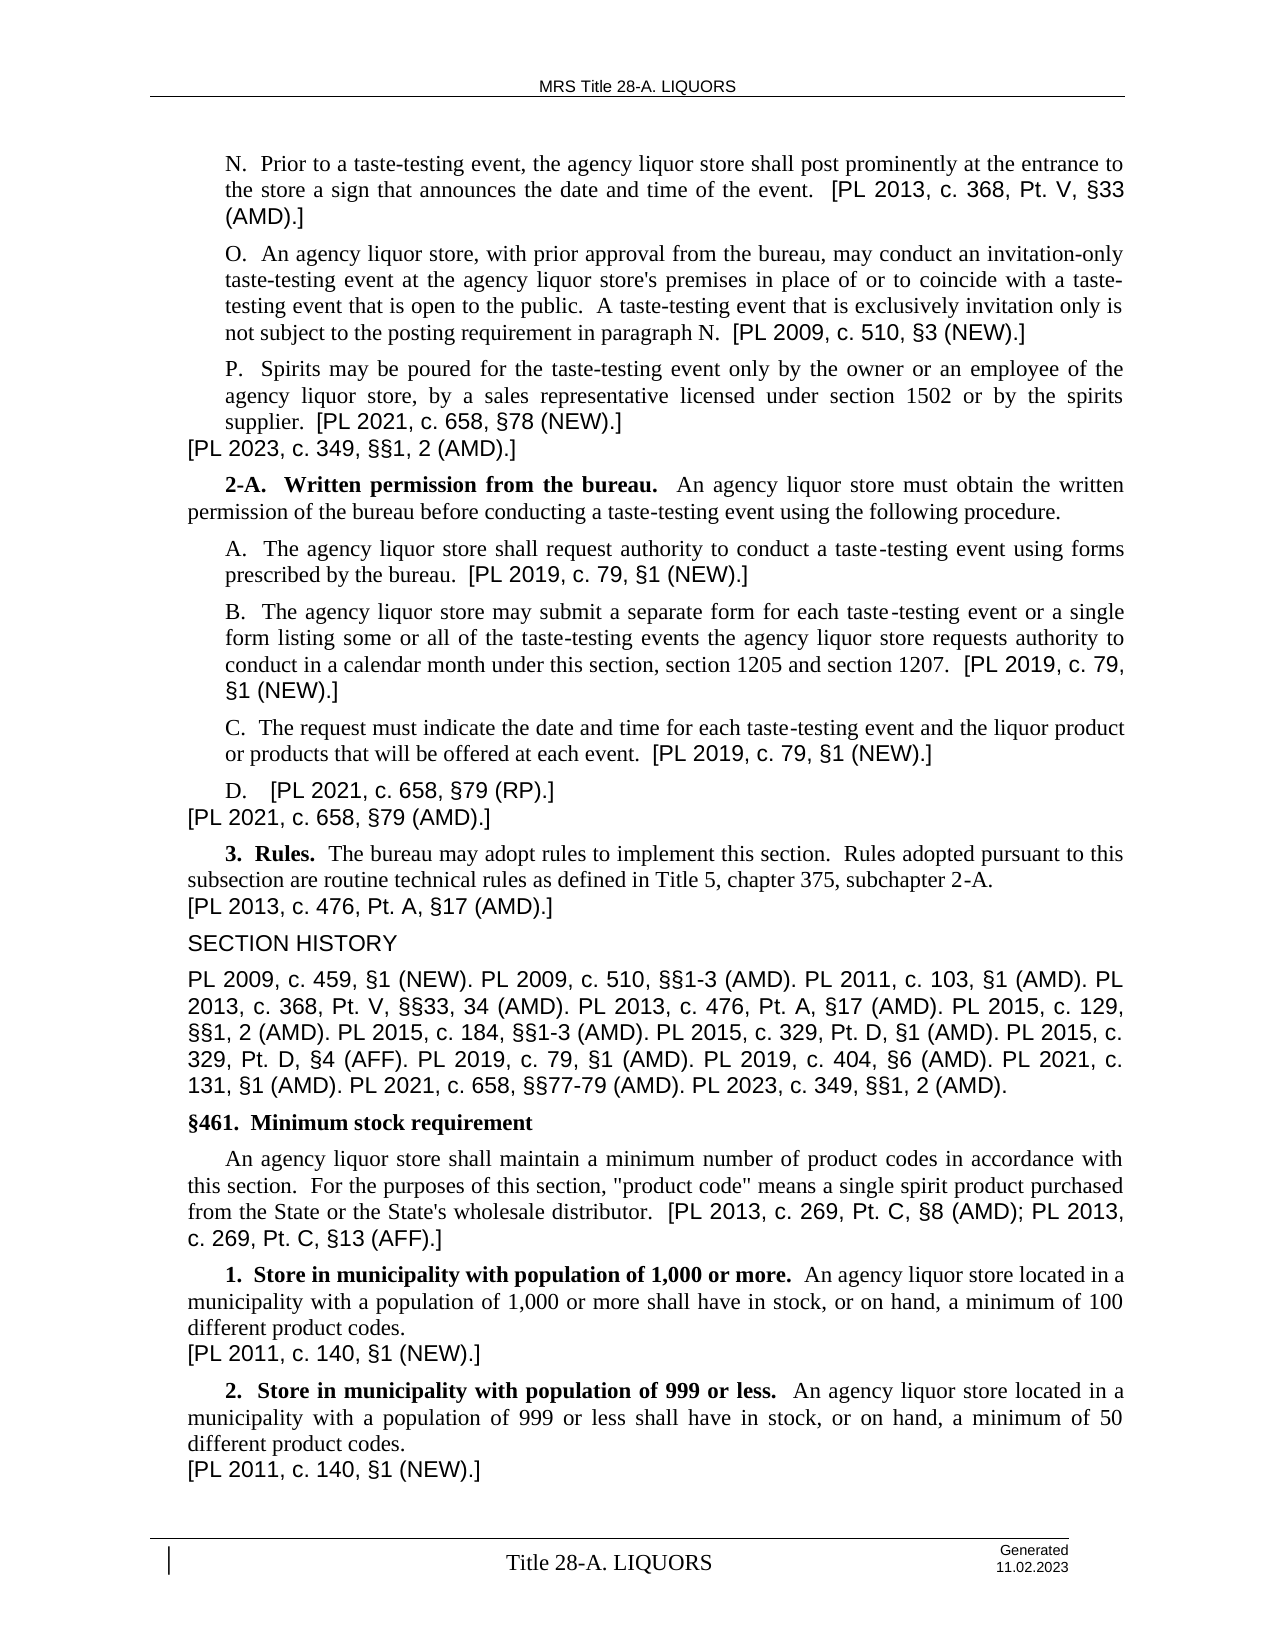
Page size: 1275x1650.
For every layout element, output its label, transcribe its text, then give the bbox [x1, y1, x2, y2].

text [PL 2023, c. 349, §§1, 2 (AMD).] [187, 435, 1125, 461]
text A. The agency liquor store shall request authority to conduct a taste‑testing event using forms prescribed by the bureau. [PL 2019, c. 79, §1 (NEW).] [225, 534, 1125, 587]
text O. An agency liquor store, with prior approval from the bureau, may conduct an invitation-only taste-testing event at the agency liquor store's premises in place of or to coincide with a taste-testing event that is open to the public. A taste-testing event that is exclusively invitation only is not subject to the posting requirement in paragraph N. [PL 2009, c. 510, §3 (NEW).] [225, 239, 1125, 345]
text [PL 2011, c. 140, §1 (NEW).] [187, 1456, 1125, 1483]
text 2-A. Written permission from the bureau. An agency liquor store must obtain the written permission of the bureau before conducting a taste‑testing event using the following procedure. [187, 471, 1125, 524]
text [PL 2013, c. 476, Pt. A, §17 (AMD).] [187, 893, 1125, 919]
text SECTION HISTORY [187, 930, 1125, 956]
text 2. Store in municipality with population of 999 or less. An agency liquor store located in a municipality with a population of 999 or less shall have in stock, or on hand, a minimum of 50 different product codes. [187, 1377, 1125, 1456]
text §461. Minimum stock requirement [187, 1109, 1125, 1135]
text 1. Store in municipality with population of 1,000 or more. An agency liquor store located in a municipality with a population of 1,000 or more shall have in stock, or on hand, a minimum of 100 different product codes. [187, 1261, 1125, 1340]
text An agency liquor store shall maintain a minimum number of product codes in accordance with this section. For the purposes of this section, "product code" means a single spirit product purchased from the State or the State's wholesale distributor. [PL 2013, c. 269, Pt. C, §8 (AMD); PL 2013, c. 269, Pt. C, §13 (AFF).] [187, 1145, 1125, 1251]
text 3. Rules. The bureau may adopt rules to implement this section. Rules adopted pursuant to this subsection are routine technical rules as defined in Title 5, chapter 375, subchapter 2‑A. [187, 840, 1125, 893]
text B. The agency liquor store may submit a separate form for each taste‑testing event or a single form listing some or all of the taste‑testing events the agency liquor store requests authority to conduct in a calendar month under this section, section 1205 and section 1207. [PL 2019, c. 79, §1 (NEW).] [225, 598, 1125, 703]
text [PL 2021, c. 658, §79 (AMD).] [187, 803, 1125, 830]
text N. Prior to a taste-testing event, the agency liquor store shall post prominently at the entrance to the store a sign that announces the date and time of the event. [PL 2013, c. 368, Pt. V, §33 (AMD).] [225, 150, 1125, 229]
text PL 2009, c. 459, §1 (NEW). PL 2009, c. 510, §§1-3 (AMD). PL 2011, c. 103, §1 (AMD). PL 2013, c. 368, Pt. V, §§33, 34 (AMD). PL 2013, c. 476, Pt. A, §17 (AMD). PL 2015, c. 129, §§1, 2 (AMD). PL 2015, c. 184, §§1-3 (AMD). PL 2015, c. 329, Pt. D, §1 (AMD). PL 2015, c. 329, Pt. D, §4 (AFF). PL 2019, c. 79, §1 (AMD). PL 2019, c. 404, §6 (AMD). PL 2021, c. 131, §1 (AMD). PL 2021, c. 658, §§77-79 (AMD). PL 2023, c. 349, §§1, 2 (AMD). [187, 966, 1125, 1098]
text [PL 2011, c. 140, §1 (NEW).] [187, 1340, 1125, 1367]
text C. The request must indicate the date and time for each taste‑testing event and the liquor product or products that will be offered at each event. [PL 2019, c. 79, §1 (NEW).] [225, 714, 1125, 767]
text D. [PL 2021, c. 658, §79 (RP).] [225, 777, 1125, 803]
text P. Spirits may be poured for the taste-testing event only by the owner or an employee of the agency liquor store, by a sales representative licensed under section 1502 or by the spirits supplier. [PL 2021, c. 658, §78 (NEW).] [225, 356, 1125, 435]
